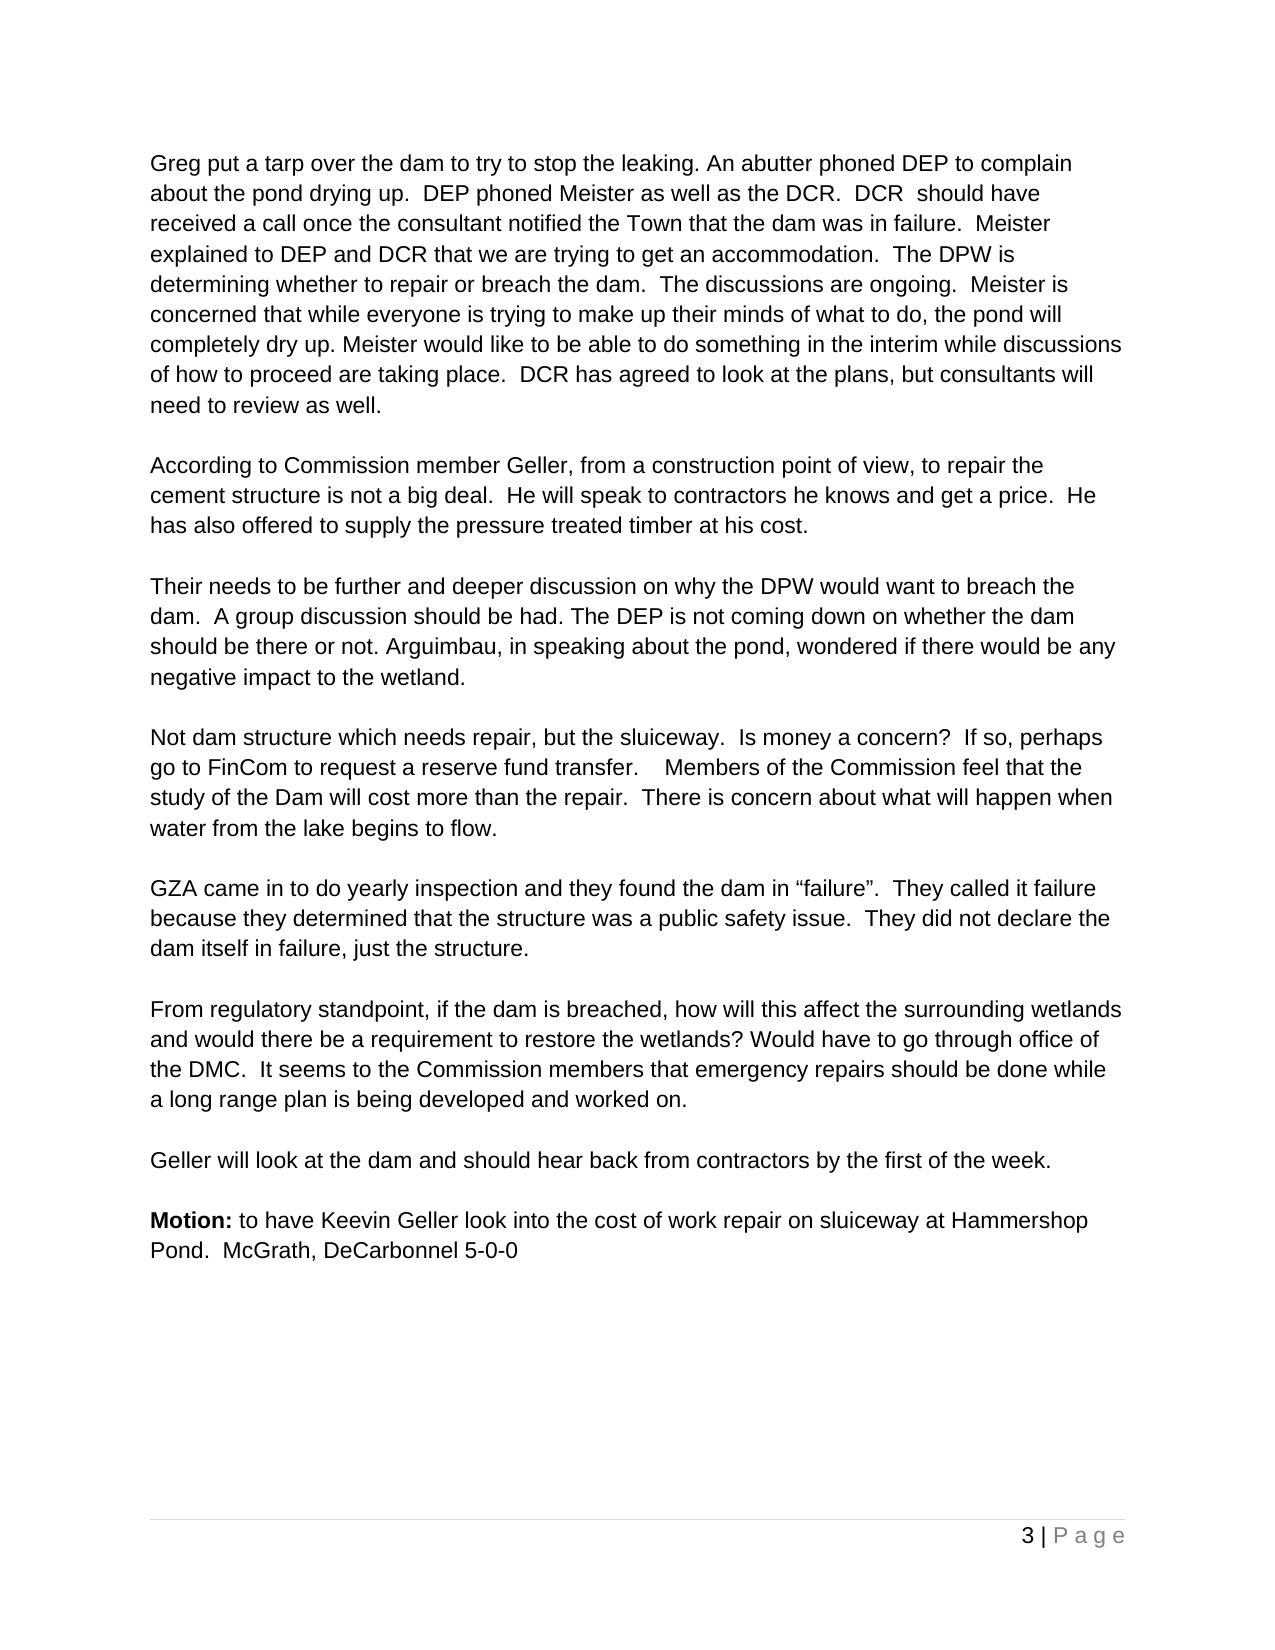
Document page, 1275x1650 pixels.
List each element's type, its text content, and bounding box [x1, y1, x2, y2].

text Not dam structure which needs repair, but the sluiceway. Is money a concern? If so, perhaps go to FinCom to request a reserve fund transfer. Members of the Commission feel that the study of the Dam will cost more than the repair. There is concern about what will happen when water from the lake begins to flow. [150, 724, 1125, 841]
text Their needs to be further and deeper discussion on why the DPW would want to breach the dam. A group discussion should be had. The DEP is not coming down on whether the dam should be there or not. Arguimbau, in speaking about the pond, wondered if there would be any negative impact to the wetland. [150, 573, 1125, 690]
text Motion: to have Keevin Geller look into the cost of work repair on sluiceway at Hammershop Pond. McGrath, DeCarbonnel 5-0-0 [150, 1207, 1125, 1264]
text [150, 150, 1125, 418]
text GZA came in to do yearly inspection and they found the dam in “failure”. They called it failure because they determined that the structure was a public safety issue. They did not declare the dam itself in failure, just the structure. [150, 875, 1125, 962]
text Geller will look at the dam and should hear back from contractors by the first of the week. [150, 1147, 1125, 1173]
text According to Commission member Geller, from a construction point of view, to repair the cement structure is not a big deal. He will speak to contractors he knows and get a price. He has also offered to supply the pressure treated timber at his cost. [150, 452, 1125, 539]
text From regulatory standpoint, if the dam is breached, how will this affect the surrounding wetlands and would there be a requirement to restore the wetlands? Would have to go through office of the DMC. It seems to the Commission members that emergency repairs should be done while a long range plan is being developed and worked on. [150, 996, 1125, 1113]
